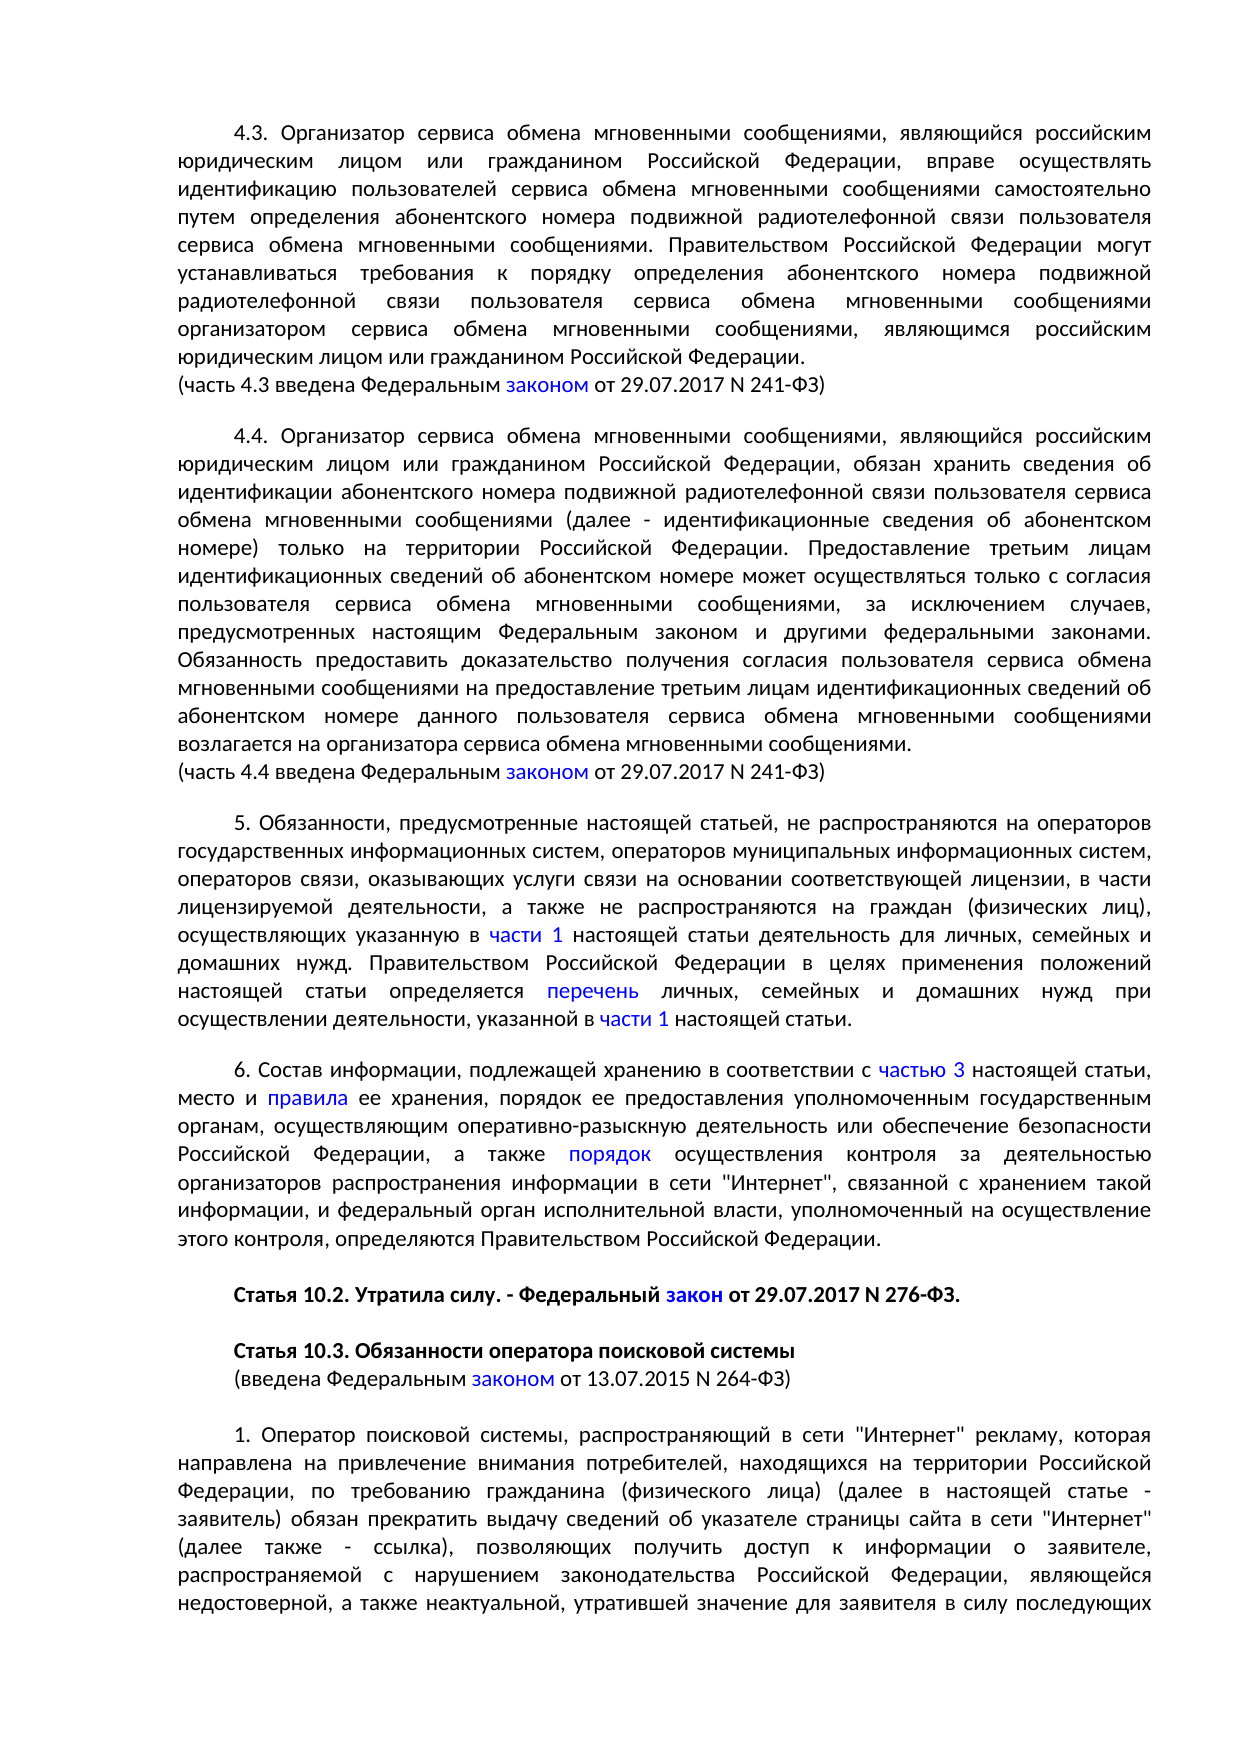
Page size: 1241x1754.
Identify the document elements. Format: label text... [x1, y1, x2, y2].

text (часть 4.3 введена Федеральным законом от 29.07.2017 N 241-ФЗ) [177, 370, 1152, 398]
text 5. Обязанности, предусмотренные настоящей статьей, не распространяются на операторов государственных информационных систем, операторов муниципальных информационных систем, операторов связи, оказывающих услуги связи на основании соответствующей лицензии, в части лицензируемой деятельности, а также не распространяются на граждан (физических лиц), осуществляющих указанную в части 1 настоящей статьи деятельность для личных, семейных и домашних нужд. Правительством Российской Федерации в целях применения положений настоящей статьи определяется перечень личных, семейных и домашних нужд при осуществлении деятельности, указанной в части 1 настоящей статьи. [177, 808, 1152, 1033]
text 6. Состав информации, подлежащей хранению в соответствии с частью 3 настоящей статьи, место и правила ее хранения, порядок ее предоставления уполномоченным государственным органам, осуществляющим оперативно-разыскную деятельность или обеспечение безопасности Российской Федерации, а также порядок осуществления контроля за деятельностью организаторов распространения информации в сети "Интернет", связанной с хранением такой информации, и федеральный орган исполнительной власти, уполномоченный на осуществление этого контроля, определяются Правительством Российской Федерации. [177, 1056, 1152, 1252]
text 4.3. Организатор сервиса обмена мгновенными сообщениями, являющийся российским юридическим лицом или гражданином Российской Федерации, вправе осуществлять идентификацию пользователей сервиса обмена мгновенными сообщениями самостоятельно путем определения абонентского номера подвижной радиотелефонной связи пользователя сервиса обмена мгновенными сообщениями. Правительством Российской Федерации могут устанавливаться требования к порядку определения абонентского номера подвижной радиотелефонной связи пользователя сервиса обмена мгновенными сообщениями организатором сервиса обмена мгновенными сообщениями, являющимся российским юридическим лицом или гражданином Российской Федерации. [177, 118, 1152, 370]
text (часть 4.4 введена Федеральным законом от 29.07.2017 N 241-ФЗ) [177, 757, 1152, 786]
text (введена Федеральным законом от 13.07.2015 N 264-ФЗ) [177, 1364, 1152, 1392]
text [177, 1420, 1152, 1616]
text 4.4. Организатор сервиса обмена мгновенными сообщениями, являющийся российским юридическим лицом или гражданином Российской Федерации, обязан хранить сведения об идентификации абонентского номера подвижной радиотелефонной связи пользователя сервиса обмена мгновенными сообщениями (далее - идентификационные сведения об абонентском номере) только на территории Российской Федерации. Предоставление третьим лицам идентификационных сведений об абонентском номере может осуществляться только с согласия пользователя сервиса обмена мгновенными сообщениями, за исключением случаев, предусмотренных настоящим Федеральным законом и другими федеральными законами. Обязанность предоставить доказательство получения согласия пользователя сервиса обмена мгновенными сообщениями на предоставление третьим лицам идентификационных сведений об абонентском номере данного пользователя сервиса обмена мгновенными сообщениями возлагается на организатора сервиса обмена мгновенными сообщениями. [177, 421, 1152, 757]
title Статья 10.3. Обязанности оператора поисковой системы [177, 1336, 1152, 1364]
title Статья 10.2. Утратила силу. - Федеральный закон от 29.07.2017 N 276-ФЗ. [177, 1280, 1152, 1308]
